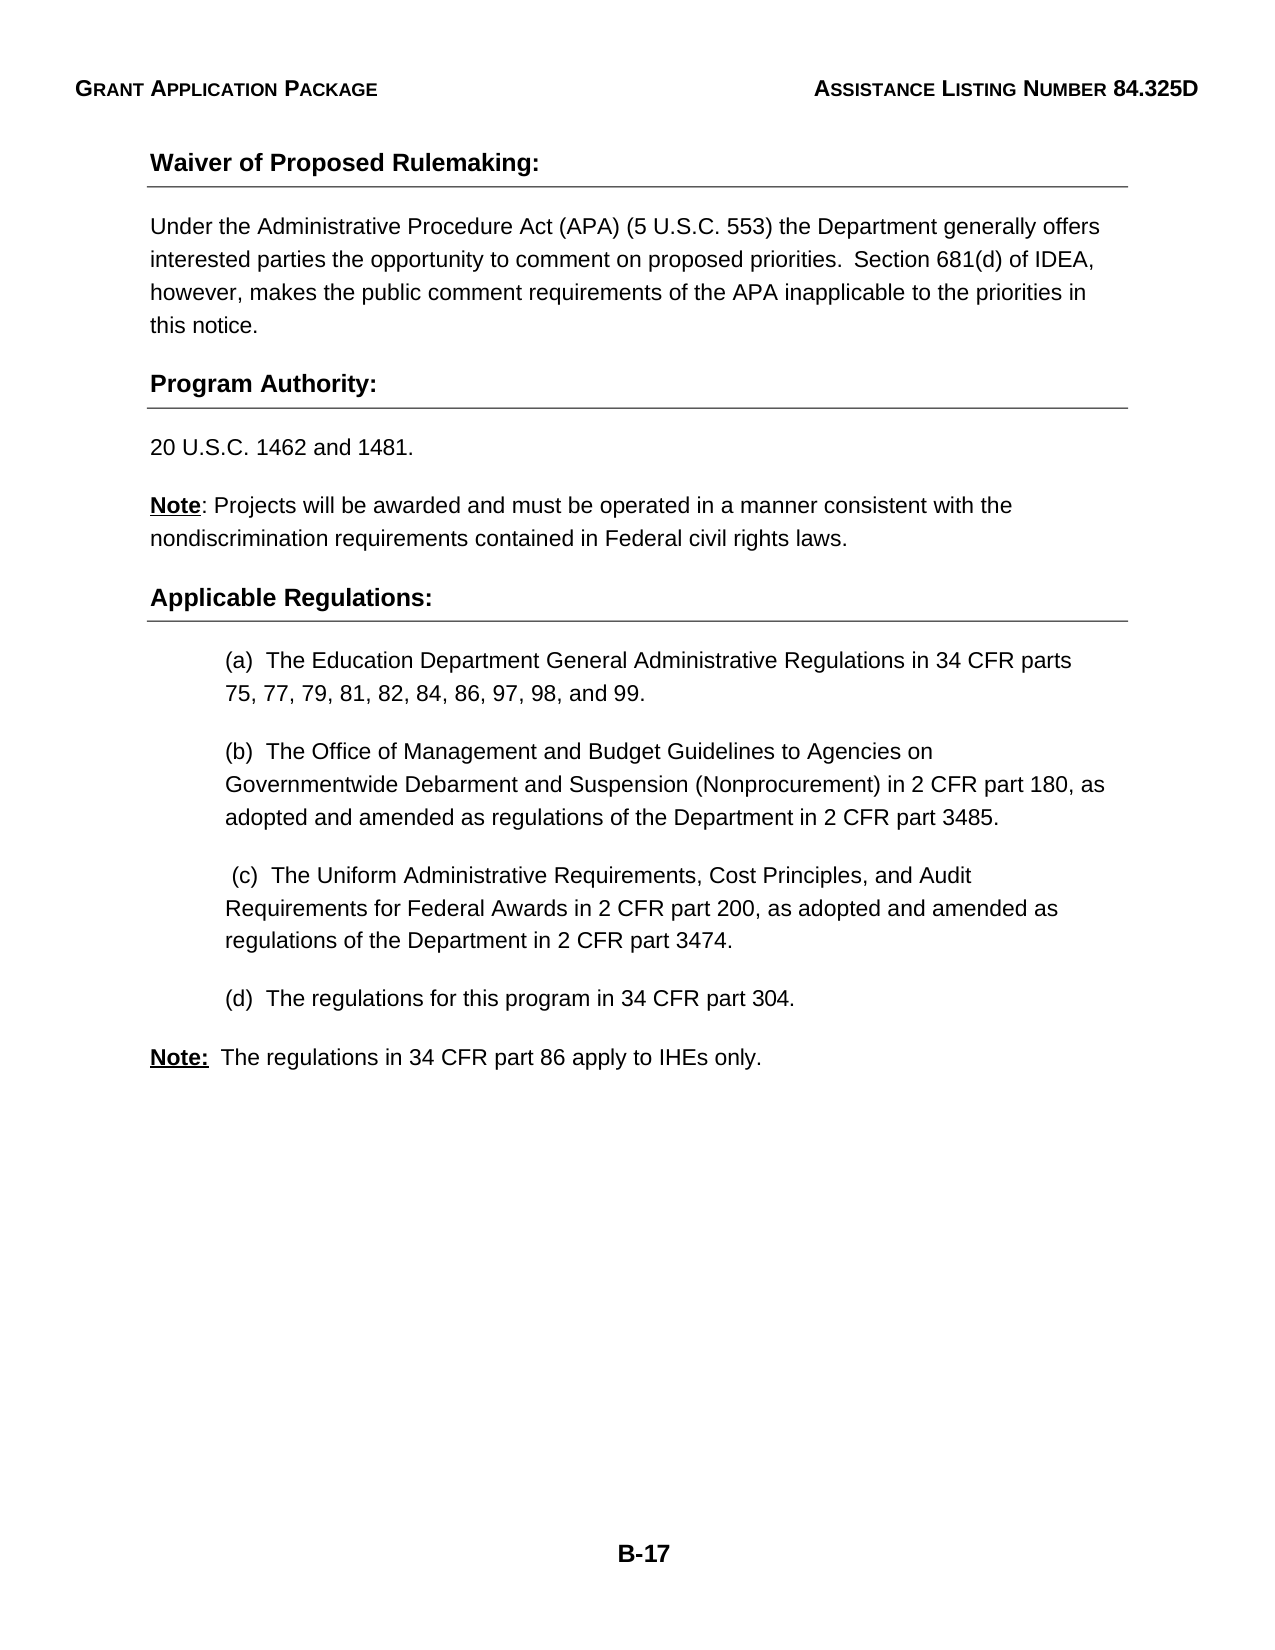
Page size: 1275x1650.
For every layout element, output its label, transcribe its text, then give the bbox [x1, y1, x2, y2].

list The Office of Management and Budget Guidelines to Agencies on Governmentwide Debarment and Suspension (Nonprocurement) in 2 CFR part 180, as adopted and amended as regulations of the Department in 2 CFR part 3485. [225, 738, 1111, 830]
text Note: Projects will be awarded and must be operated in a manner consistent with the nondiscrimination requirements contained in Federal civil rights laws. [150, 492, 1122, 551]
subtitle Program Authority: [150, 369, 1239, 398]
text 20 U.S.C. 1462 and 1481. [150, 434, 1239, 460]
list The Education Department General Administrative Regulations in 34 CFR parts 75, 77, 79, 81, 82, 84, 86, 97, 98, and 99. [225, 647, 1109, 706]
subtitle Waiver of Proposed Rulemaking: [150, 148, 1239, 177]
list The Uniform Administrative Requirements, Cost Principles, and Audit Requirements for Federal Awards in 2 CFR part 200, as adopted and amended as regulations of the Department in 2 CFR part 3474. [225, 862, 1118, 954]
subtitle Applicable Regulations: [150, 583, 1239, 611]
text Under the Administrative Procedure Act (APA) (5 U.S.C. 553) the Department generally offers interested parties the opportunity to comment on proposed priorities. Section 681(d) of IDEA, however, makes the public comment requirements of the APA inapplicable to the priorities in this notice. [150, 213, 1122, 338]
text Note: The regulations in 34 CFR part 86 apply to IHEs only. [150, 1043, 1239, 1070]
list The regulations for this program in 34 CFR part 304. [225, 985, 1239, 1012]
